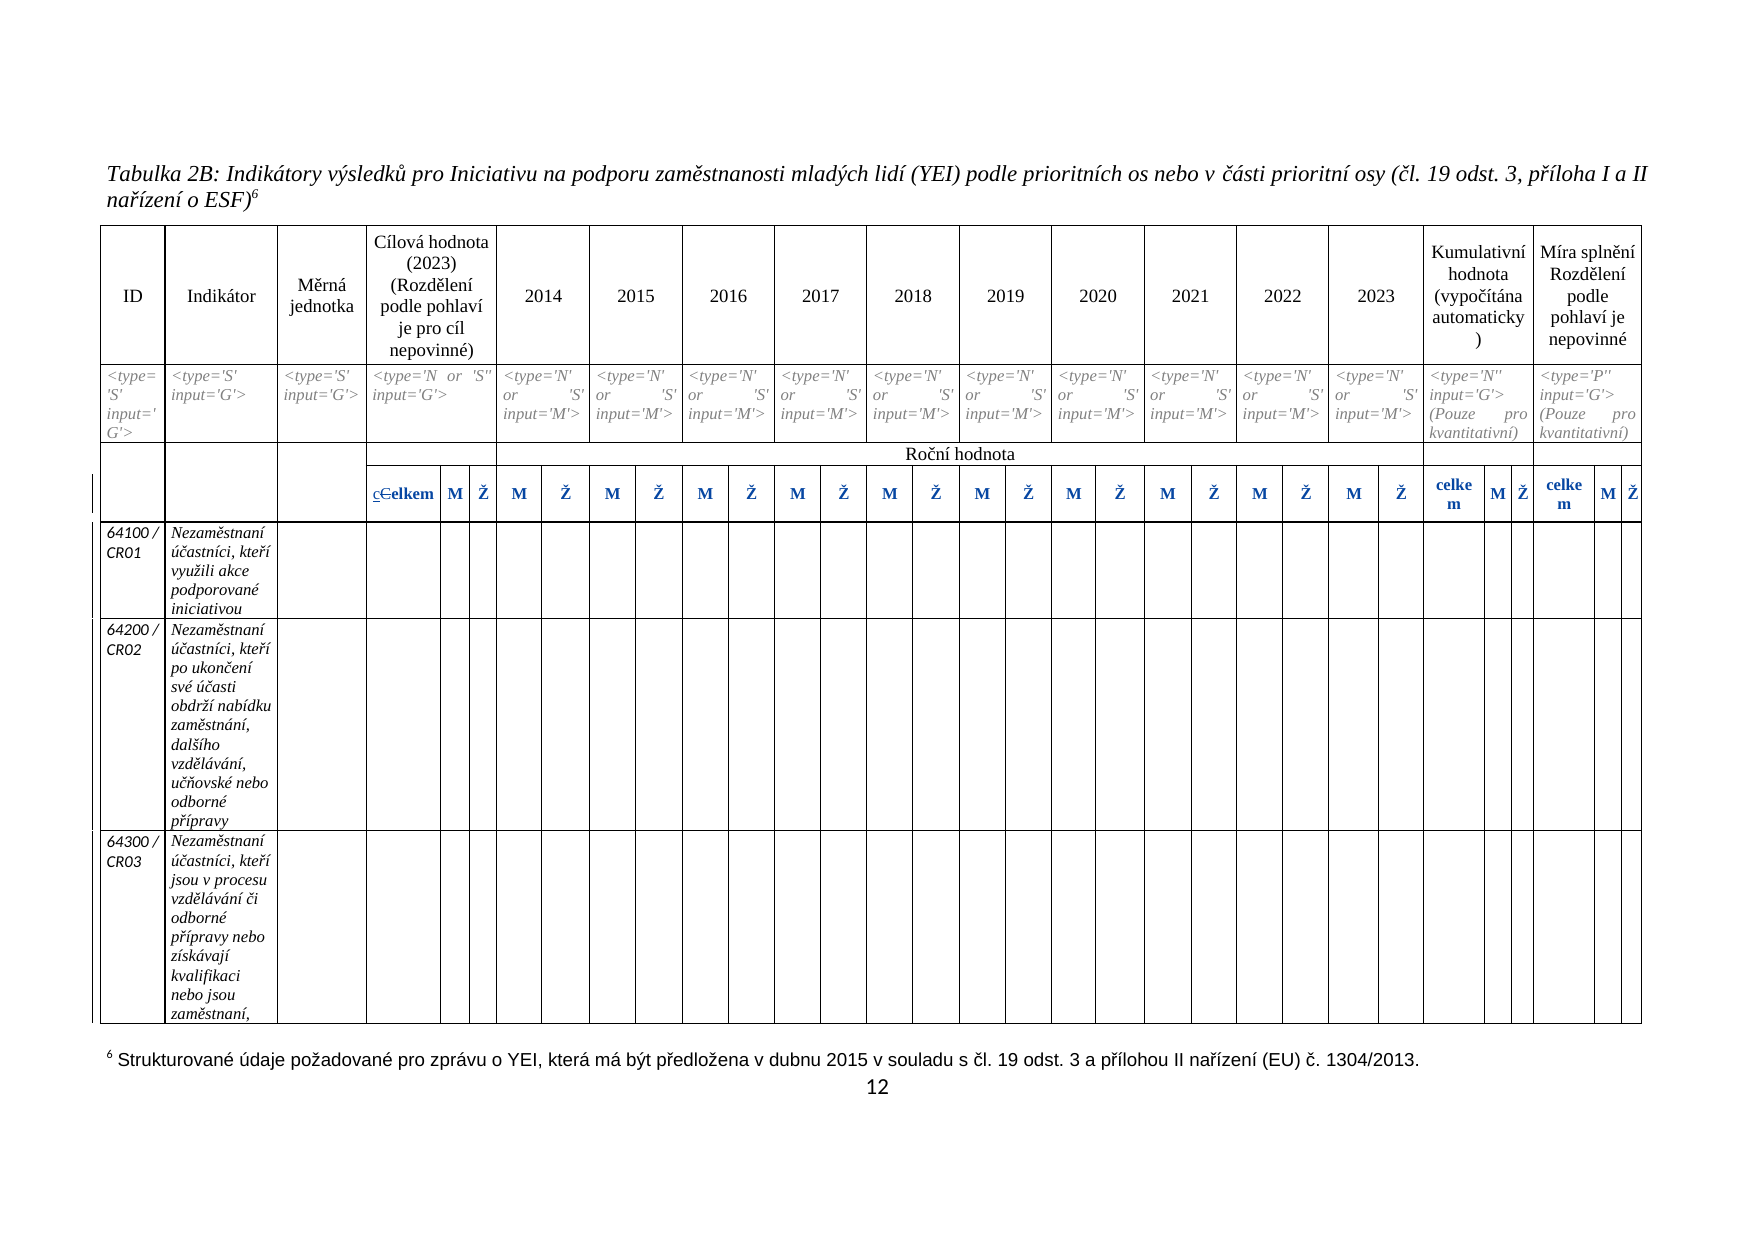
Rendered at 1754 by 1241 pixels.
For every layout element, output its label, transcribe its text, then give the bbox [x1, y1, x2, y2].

table_cell [1424, 619, 1484, 830]
table_cell M [1485, 466, 1511, 521]
table_cell [775, 831, 820, 1023]
table_cell [729, 831, 774, 1023]
table_cell [1595, 831, 1621, 1023]
table_cell [1485, 831, 1511, 1023]
table_cell [278, 443, 366, 521]
table_cell [367, 619, 440, 830]
table_cell Ž [729, 466, 774, 521]
table_cell M [441, 466, 469, 521]
table_cell [1283, 523, 1328, 618]
table_cell 64300 / CR03 [101, 831, 164, 1023]
table_cell [590, 831, 635, 1023]
table_header 2016 [683, 226, 774, 364]
table_cell [166, 443, 277, 521]
table_cell [683, 523, 728, 618]
table_cell M [1145, 466, 1191, 521]
table_cell [1096, 831, 1144, 1023]
table_cell [683, 831, 728, 1023]
table_header 2020 [1052, 226, 1144, 364]
table_cell [1145, 831, 1191, 1023]
table_cell [1512, 523, 1533, 618]
table_cell [1512, 619, 1533, 830]
table_cell <type='N' or 'S' input='M'> [683, 365, 774, 442]
table_cell [1424, 523, 1484, 618]
table_cell celkem [1424, 466, 1484, 521]
table_cell [542, 523, 589, 618]
table_header Míra splnění Rozdělení podle pohlaví je nepovinné [1534, 226, 1641, 364]
table_cell [497, 619, 541, 830]
table_cell M [1052, 466, 1095, 521]
table_cell M [497, 466, 541, 521]
table_cell [1424, 831, 1484, 1023]
table_cell Ž [821, 466, 866, 521]
table_cell [1424, 443, 1533, 465]
table_header 2018 [867, 226, 959, 364]
table_cell [729, 523, 774, 618]
table_cell [1145, 523, 1191, 618]
table_cell <type='N' or 'S' input='M'> [1052, 365, 1144, 442]
table_cell [441, 523, 469, 618]
table_cell [1329, 831, 1378, 1023]
table_cell [497, 831, 541, 1023]
table_cell M [867, 466, 912, 521]
table_cell [542, 619, 589, 830]
text Tabulka 2B: Indikátory výsledků pro Iniciativu na podporu zaměstnanosti mladých lidí (YEI) podle prioritních os nebo v části prioritní osy (čl. 19 odst. 3, příloha I a II nařízení o ESF) [106, 160, 1648, 213]
table_cell [1006, 619, 1051, 830]
table_cell [1145, 619, 1191, 830]
table_cell [1329, 523, 1378, 618]
table_cell [729, 619, 774, 830]
table_cell M [590, 466, 635, 521]
table_cell <type='S' input='G'> [278, 365, 366, 442]
table_cell M [1329, 466, 1378, 521]
table_cell [1622, 523, 1641, 618]
table_cell [960, 619, 1005, 830]
table_cell [470, 831, 496, 1023]
table_cell [497, 523, 541, 618]
table_cell <type='N or 'S'' input='G'> [367, 365, 496, 442]
table_cell [1534, 831, 1594, 1023]
table_cell [1485, 523, 1511, 618]
table_cell [913, 523, 959, 618]
table_cell [101, 443, 164, 521]
table_cell M [1237, 466, 1282, 521]
table_cell 64100 / CR01 [101, 523, 164, 618]
table_cell [636, 619, 682, 830]
table_cell [775, 619, 820, 830]
table_cell elkem [367, 466, 440, 521]
table_cell [775, 523, 820, 618]
table_cell [1595, 523, 1621, 618]
table_cell [1052, 619, 1095, 830]
table_cell [867, 619, 912, 830]
table_cell <type='N'' input='G'> (Pouze pro kvantitativní) [1424, 365, 1533, 442]
table_cell [913, 619, 959, 830]
table_cell Ž [1622, 466, 1641, 521]
table_header 2014 [497, 226, 589, 364]
table_cell [590, 523, 635, 618]
table_cell [1006, 523, 1051, 618]
table_cell Ž [1379, 466, 1423, 521]
table_cell <type='N' or 'S' input='M'> [1237, 365, 1328, 442]
table_cell [1329, 619, 1378, 830]
table_cell <type='P'' input='G'> (Pouze pro kvantitativní) [1534, 365, 1641, 442]
table_cell [1379, 523, 1423, 618]
table_cell [367, 831, 440, 1023]
table_header 2022 [1237, 226, 1328, 364]
table_cell [867, 831, 912, 1023]
table_cell Ž [636, 466, 682, 521]
table_cell [1052, 523, 1095, 618]
table_cell [1622, 619, 1641, 830]
table_cell Ž [1283, 466, 1328, 521]
table_cell Ž [470, 466, 496, 521]
table_cell [367, 523, 440, 618]
table_header 2015 [590, 226, 682, 364]
table_cell [913, 831, 959, 1023]
table_cell [1622, 831, 1641, 1023]
table_cell Ž [1006, 466, 1051, 521]
table_header 2023 [1329, 226, 1423, 364]
table_cell <type='N' or 'S' input='M'> [960, 365, 1051, 442]
table_cell M [683, 466, 728, 521]
table_header Cílová hodnota (2023) (Rozdělení podle pohlaví je pro cíl nepovinné) [367, 226, 496, 364]
table_cell <type='N' or 'S' input='M'> [867, 365, 959, 442]
table_cell [960, 523, 1005, 618]
table_cell Ž [542, 466, 589, 521]
table_cell <type='N' or 'S' input='M'> [775, 365, 866, 442]
table_cell [470, 619, 496, 830]
table_cell [1534, 443, 1641, 465]
table_cell <type='N' or 'S' input='M'> [1329, 365, 1423, 442]
table_cell <type='N' or 'S' input='M'> [590, 365, 682, 442]
table_cell [821, 619, 866, 830]
table_cell <type='S' input='G'> [166, 365, 277, 442]
table_cell [821, 831, 866, 1023]
table_header 2021 [1145, 226, 1236, 364]
table_cell Ž [1096, 466, 1144, 521]
table_cell [1192, 831, 1236, 1023]
table_cell 64200 / CR02 [101, 619, 164, 830]
table_cell [542, 831, 589, 1023]
table_cell [1379, 619, 1423, 830]
table_cell [278, 619, 366, 830]
table_cell [1192, 619, 1236, 830]
table_cell [1512, 831, 1533, 1023]
table_cell [367, 443, 496, 465]
table_header 2019 [960, 226, 1051, 364]
table_cell Ž [913, 466, 959, 521]
table_cell [278, 831, 366, 1023]
table_header Indikátor [166, 226, 277, 364]
table_cell [1595, 619, 1621, 830]
table_cell [867, 523, 912, 618]
table_cell M [775, 466, 820, 521]
table_cell [1283, 619, 1328, 830]
table_cell <type='N' or 'S' input='M'> [1145, 365, 1236, 442]
table_cell [1237, 831, 1282, 1023]
table_cell [590, 619, 635, 830]
table_cell [1192, 523, 1236, 618]
table_cell [1006, 831, 1051, 1023]
table_header Měrná jednotka [278, 226, 366, 364]
table_cell [1379, 831, 1423, 1023]
table_cell <type='S' input='G'> [101, 365, 164, 442]
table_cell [166, 831, 277, 1023]
table_cell [1096, 619, 1144, 830]
table_cell [470, 523, 496, 618]
table_cell [821, 523, 866, 618]
table_cell [1283, 831, 1328, 1023]
table_cell celkem [1534, 466, 1594, 521]
table_cell Nezaměstnaní účastníci, kteří využili akce podporované iniciativou [166, 523, 277, 618]
table_cell Ž [1192, 466, 1236, 521]
table_cell [1534, 619, 1594, 830]
table_cell [1485, 619, 1511, 830]
table_cell [1052, 831, 1095, 1023]
table_cell [1534, 523, 1594, 618]
table_cell [636, 523, 682, 618]
table_cell [441, 619, 469, 830]
table_cell [636, 831, 682, 1023]
table_header ID [101, 226, 164, 364]
table_cell <type='N' or 'S' input='M'> [497, 365, 589, 442]
table_header Kumulativní hodnota (vypočítána automaticky) [1424, 226, 1533, 364]
table_cell M [960, 466, 1005, 521]
table_cell Nezaměstnaní účastníci, kteří po ukončení své účasti obdrží nabídku zaměstnání, dalšího vzdělávání, učňovské nebo odborné přípravy [166, 619, 277, 830]
table_cell Ž [1512, 466, 1533, 521]
table_cell M [1595, 466, 1621, 521]
table_header 2017 [775, 226, 866, 364]
table_cell [960, 831, 1005, 1023]
table_cell [441, 831, 469, 1023]
table_cell [278, 523, 366, 618]
table_cell Roční hodnota [497, 443, 1423, 465]
table_cell [1096, 523, 1144, 618]
table_cell [1237, 619, 1282, 830]
table_cell [1237, 523, 1282, 618]
table_cell [683, 619, 728, 830]
